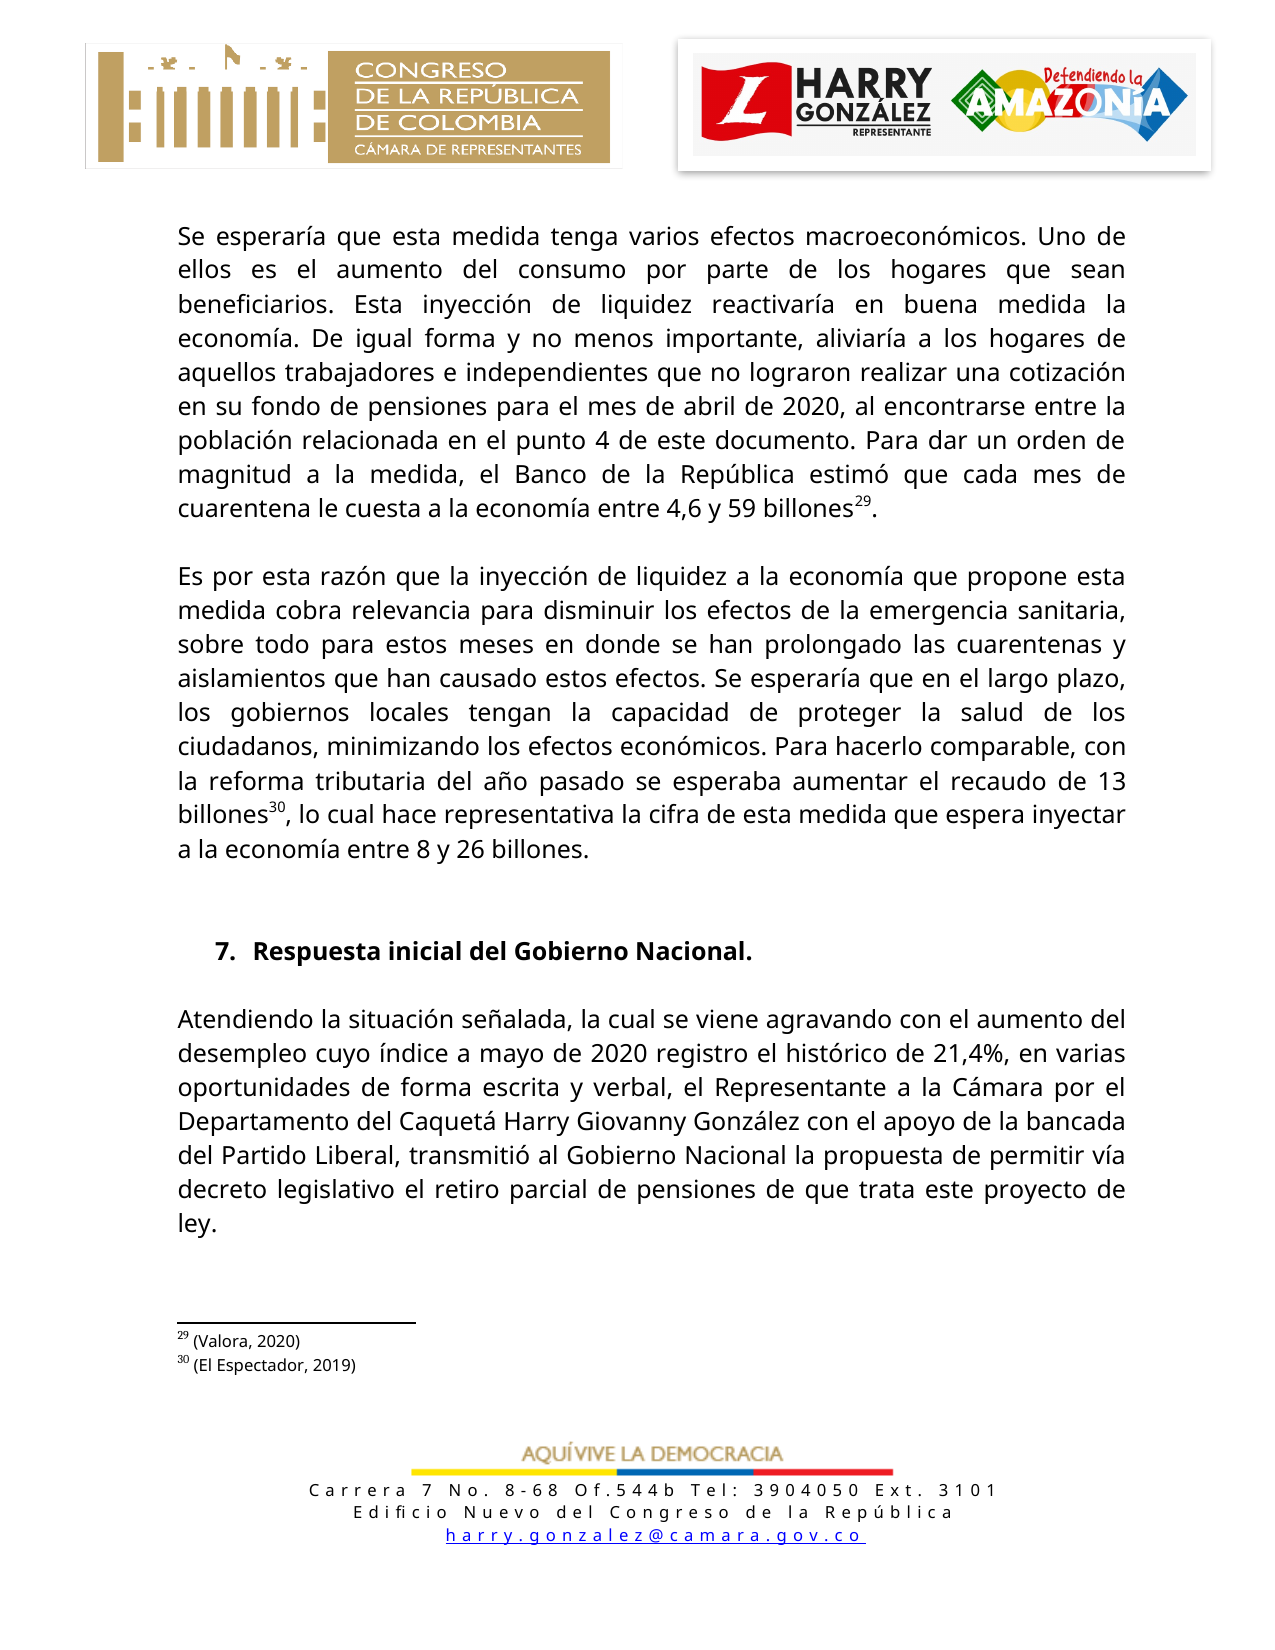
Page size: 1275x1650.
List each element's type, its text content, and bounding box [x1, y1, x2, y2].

picture [85, 43, 623, 169]
text Se esperaría que esta medida tenga varios efectos macroeconómicos. Uno de ellos es el aumento del consumo por parte de los hogares que sean beneficiarios. Esta inyección de liquidez reactivaría en buena medida la economía. De igual forma y no menos importante, aliviaría a los hogares de aquellos trabajadores e independientes que no lograron realizar una cotización en su fondo de pensiones para el mes de abril de 2020, al encontrarse entre la población relacionada en el punto 4 de este documento. Para dar un orden de magnitud a la medida, el Banco de la República estimó que cada mes de cuarentena le cuesta a la economía entre 4,6 y 59 billones. [177, 218, 1127, 525]
picture [396, 1434, 908, 1479]
text Atendiendo la situación señalada, la cual se viene agravando con el aumento del desempleo cuyo índice a mayo de 2020 registro el histórico de 21,4%, en varias oportunidades de forma escrita y verbal, el Representante a la Cámara por el Departamento del Caquetá Harry Giovanny González con el apoyo de la bancada del Partido Liberal, transmitió al Gobierno Nacional la propuesta de permitir vía decreto legislativo el retiro parcial de pensiones de que trata este proyecto de ley. [177, 1002, 1127, 1240]
list Respuesta inicial del Gobierno Nacional. [215, 933, 1127, 967]
text Es por esta razón que la inyección de liquidez a la economía que propone esta medida cobra relevancia para disminuir los efectos de la emergencia sanitaria, sobre todo para estos meses en donde se han prolongado las cuarentenas y aislamientos que han causado estos efectos. Se esperaría que en el largo plazo, los gobiernos locales tengan la capacidad de proteger la salud de los ciudadanos, minimizando los efectos económicos. Para hacerlo comparable, con la reforma tributaria del año pasado se esperaba aumentar el recaudo de 13 billones, lo cual hace representativa la cifra de esta medida que espera inyectar a la economía entre 8 y 26 billones. [177, 559, 1127, 865]
picture [693, 53, 1196, 156]
